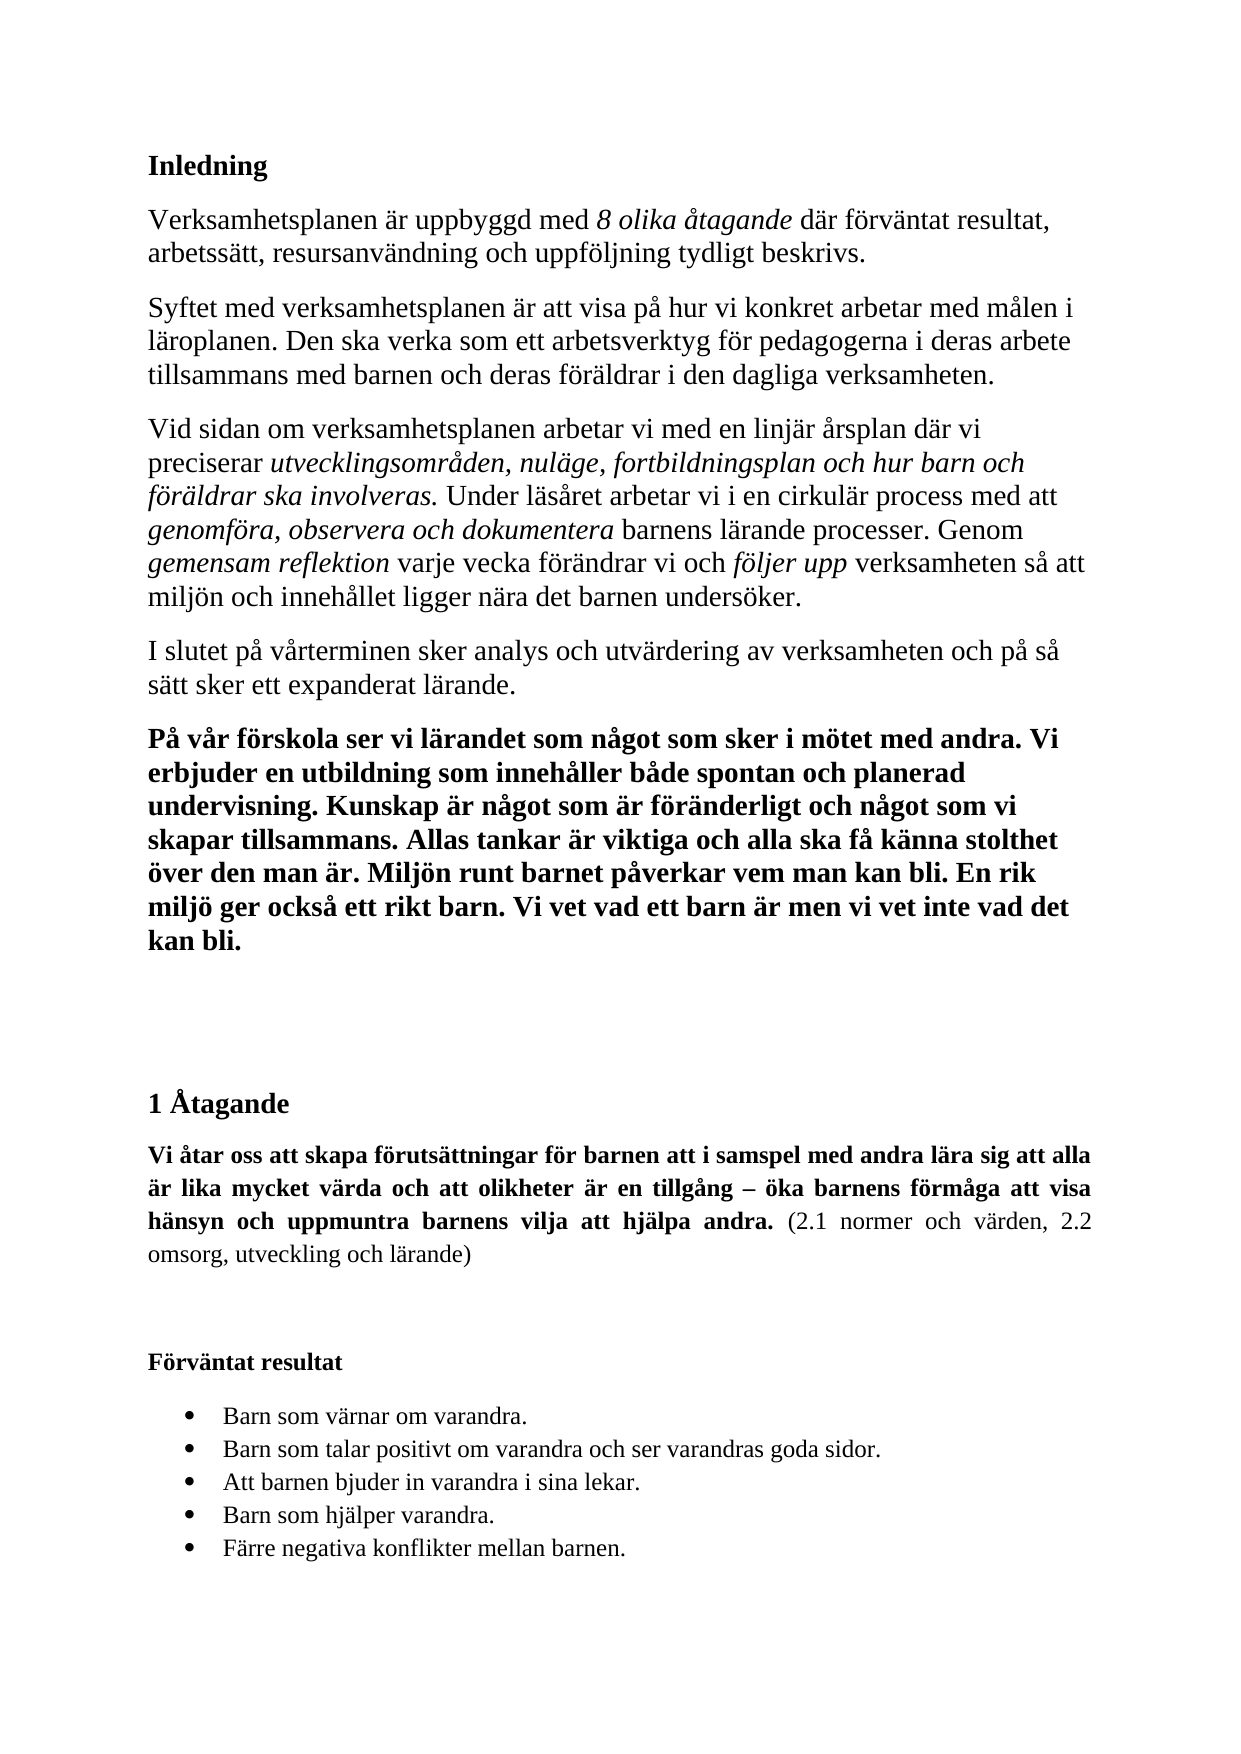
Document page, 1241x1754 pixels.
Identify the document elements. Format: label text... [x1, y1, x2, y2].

text Vid sidan om verksamhetsplanen arbetar vi med en linjär årsplan där vi preciserar utvecklingsområden, nuläge, fortbildningsplan och hur barn och föräldrar ska involveras. Under läsåret arbetar vi i en cirkulär process med att genomföra, observera och dokumentera barnens lärande processer. Genom gemensam reflektion varje vecka förändrar vi och följer upp verksamheten så att miljön och innehållet ligger nära det barnen undersöker. [148, 411, 1093, 613]
text Inledning [148, 148, 1093, 181]
list Barn som talar positivt om varandra och ser varandras goda sidor. [185, 1434, 1093, 1462]
text Vi åtar oss att skapa förutsättningar för barnen att i samspel med andra lära sig att alla är lika mycket värda och att olikheter är en tillgång – öka barnens förmåga att visa hänsyn och uppmuntra barnens vilja att hjälpa andra. (2.1 normer och värden, 2.2 omsorg, utveckling och lärande) [148, 1140, 1093, 1268]
list Barn som värnar om varandra. [185, 1401, 1093, 1429]
text 1 Åtagande [148, 1086, 1093, 1119]
text På vår förskola ser vi lärandet som något som sker i mötet med andra. Vi erbjuder en utbildning som innehåller både spontan och planerad undervisning. Kunskap är något som är föränderligt och något som vi skapar tillsammans. Allas tankar är viktiga och alla ska få känna stolthet över den man är. Miljön runt barnet påverkar vem man kan bli. En rik miljö ger också ett rikt barn. Vi vet vad ett barn är men vi vet inte vad det kan bli. [148, 721, 1093, 956]
list Barn som hjälper varandra. [185, 1500, 1093, 1528]
list Att barnen bjuder in varandra i sina lekar. [185, 1467, 1093, 1496]
text Verksamhetsplanen är uppbyggd med 8 olika åtagande där förväntat resultat, arbetssätt, resursanvändning och uppföljning tydligt beskrivs. [148, 202, 1093, 269]
text Förväntat resultat [148, 1347, 1093, 1376]
text I slutet på vårterminen sker analys och utvärdering av verksamheten och på så sätt sker ett expanderat lärande. [148, 633, 1093, 701]
list Färre negativa konflikter mellan barnen. [185, 1533, 1093, 1562]
text Syftet med verksamhetsplanen är att visa på hur vi konkret arbetar med målen i läroplanen. Den ska verka som ett arbetsverktyg för pedagogerna i deras arbete tillsammans med barnen och deras föräldrar i den dagliga verksamheten. [148, 290, 1093, 391]
